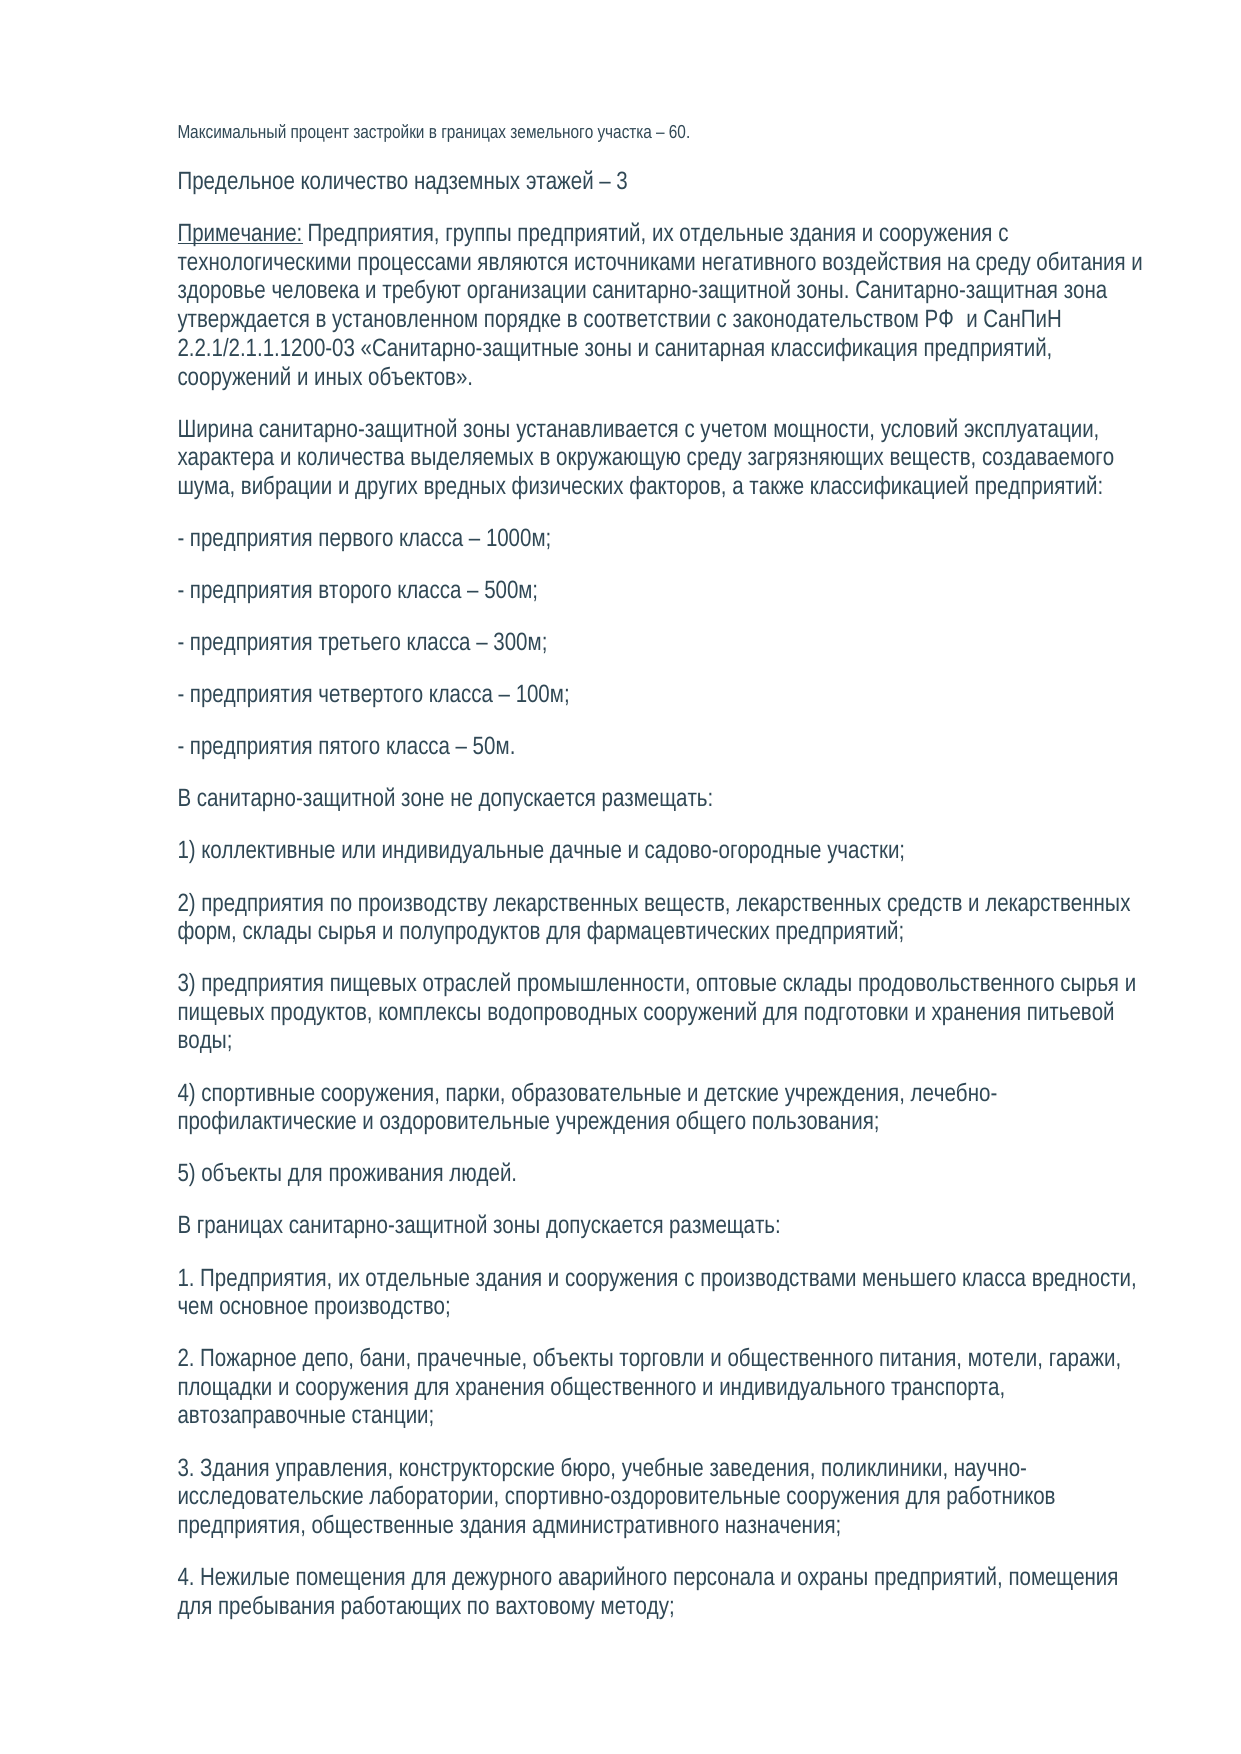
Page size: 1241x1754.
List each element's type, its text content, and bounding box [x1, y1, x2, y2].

text 1. Предприятия, их отдельные здания и сооружения с производствами меньшего класса вредности, чем основное производство; [177, 1262, 1152, 1320]
text - предприятия первого класса – 1000м; [177, 523, 1152, 552]
text В санитарно-защитной зоне не допускается размещать: [177, 783, 1152, 812]
text - предприятия второго класса – 500м; [177, 575, 1152, 604]
text - предприятия третьего класса – 300м; [177, 627, 1152, 656]
text 2. Пожарное депо, бани, прачечные, объекты торговли и общественного питания, мотели, гаражи, площадки и сооружения для хранения общественного и индивидуального транспорта, автозаправочные станции; [177, 1343, 1152, 1429]
text - предприятия четвертого класса – 100м; [177, 679, 1152, 708]
text Примечание: Предприятия, группы предприятий, их отдельные здания и сооружения с технологическими процессами являются источниками негативного воздействия на среду обитания и здоровье человека и требуют организации санитарно-защитной зоны. Санитарно-защитная зона утверждается в установленном порядке в соответствии с законодательством РФ и СанПиН 2.2.1/2.1.1.1200-03 «Санитарно-защитные зоны и санитарная классификация предприятий, сооружений и иных объектов». [177, 218, 1152, 390]
text - предприятия пятого класса – 50м. [177, 731, 1152, 760]
text 1) коллективные или индивидуальные дачные и садово-огородные участки; [177, 835, 1152, 864]
text 4) спортивные сооружения, парки, образовательные и детские учреждения, лечебно-профилактические и оздоровительные учреждения общего пользования; [177, 1078, 1152, 1135]
text Предельное количество надземных этажей – 3 [177, 166, 1152, 194]
text Ширина санитарно-защитной зоны устанавливается с учетом мощности, условий эксплуатации, характера и количества выделяемых в окружающую среду загрязняющих веществ, создаваемого шума, вибрации и других вредных физических факторов, а также классификацией предприятий: [177, 413, 1152, 499]
text 5) объекты для проживания людей. [177, 1158, 1152, 1187]
text Максимальный процент застройки в границах земельного участка – 60. [177, 118, 1152, 142]
text 3) предприятия пищевых отраслей промышленности, оптовые склады продовольственного сырья и пищевых продуктов, комплексы водопроводных сооружений для подготовки и хранения питьевой воды; [177, 968, 1152, 1054]
text 3. Здания управления, конструкторские бюро, учебные заведения, поликлиники, научно-исследовательские лаборатории, спортивно-оздоровительные сооружения для работников предприятия, общественные здания административного назначения; [177, 1453, 1152, 1538]
text 4. Нежилые помещения для дежурного аварийного персонала и охраны предприятий, помещения для пребывания работающих по вахтовому методу; [177, 1562, 1152, 1619]
text 2) предприятия по производству лекарственных веществ, лекарственных средств и лекарственных форм, склады сырья и полупродуктов для фармацевтических предприятий; [177, 887, 1152, 945]
text В границах санитарно-защитной зоны допускается размещать: [177, 1210, 1152, 1239]
